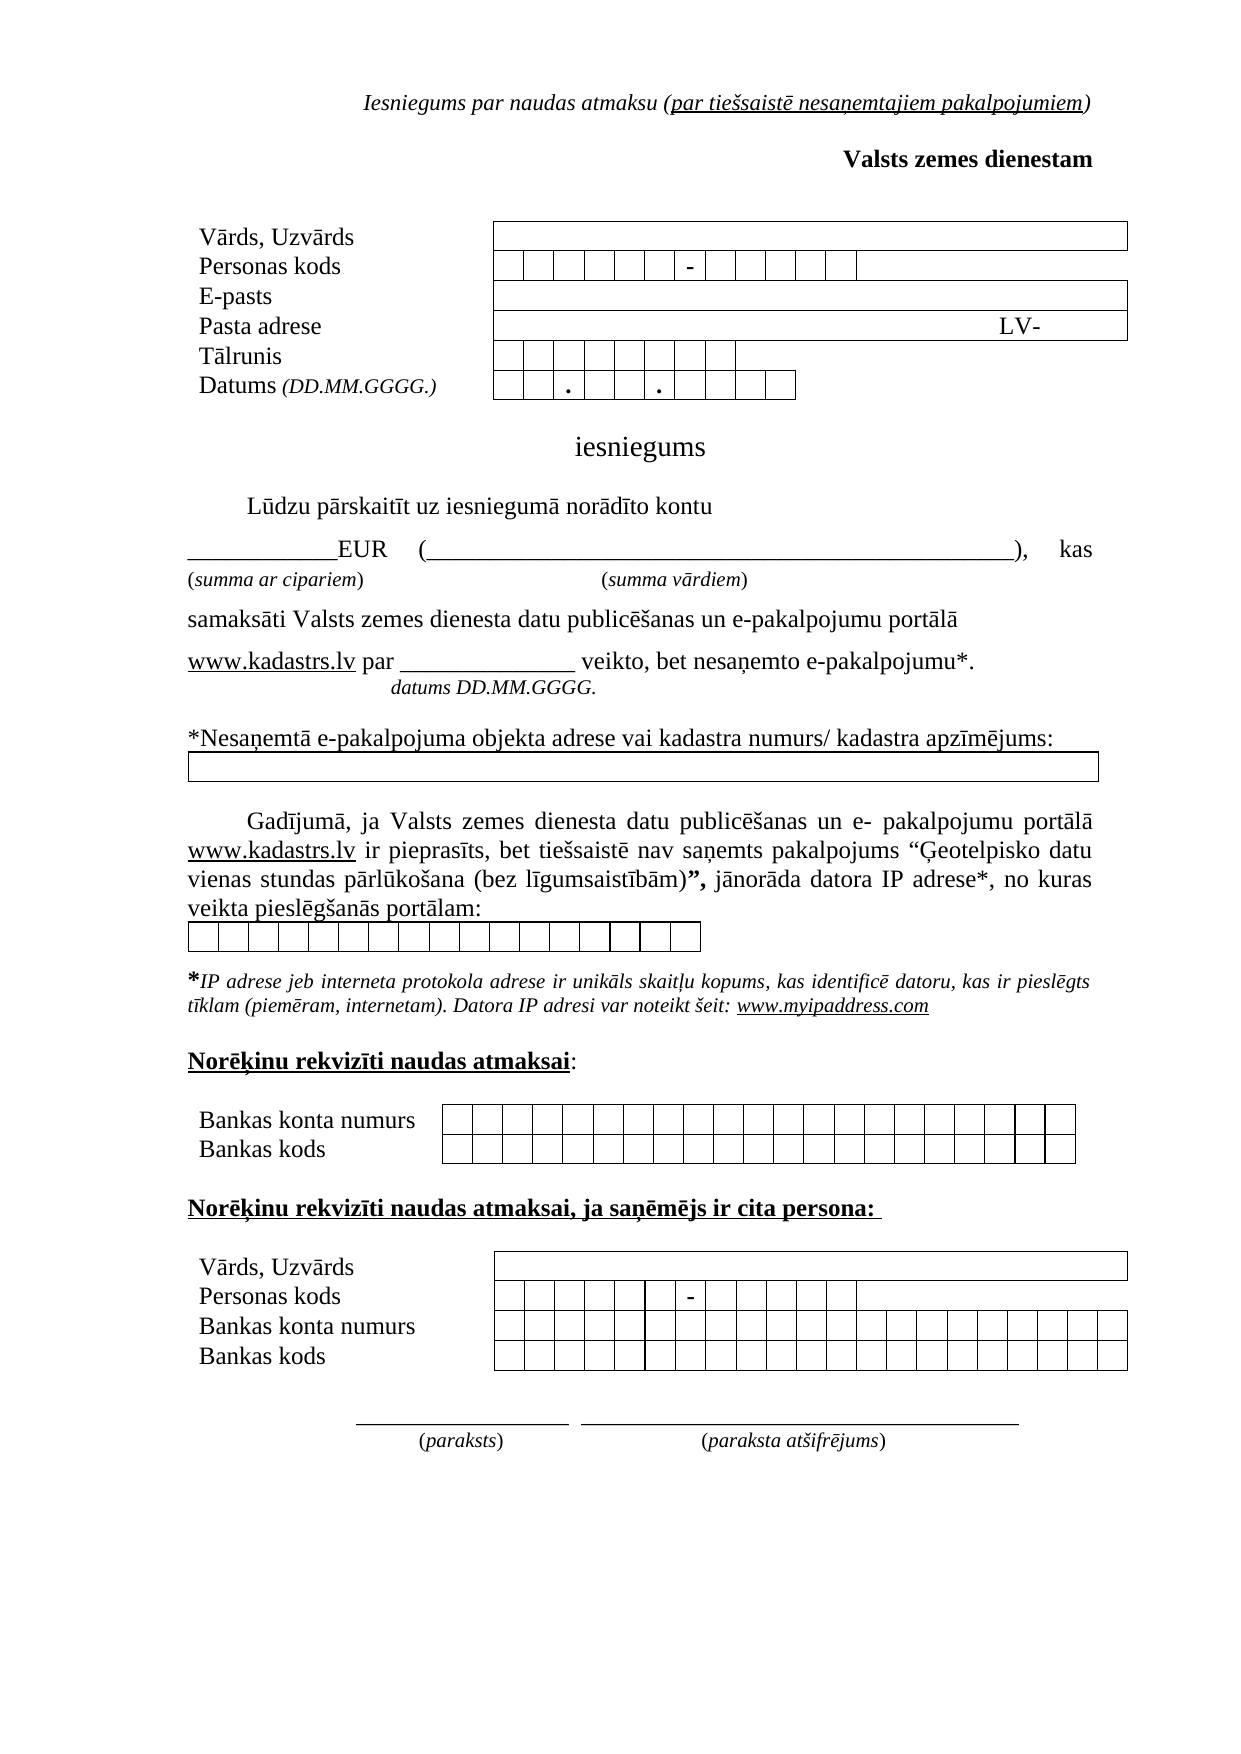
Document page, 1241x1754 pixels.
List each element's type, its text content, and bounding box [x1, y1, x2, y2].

table_cell [646, 1341, 675, 1370]
table_cell [684, 1135, 713, 1163]
table_cell [495, 1311, 524, 1340]
table_cell [645, 251, 674, 280]
table_header [189, 753, 1098, 781]
table_cell [555, 1281, 584, 1310]
table_cell [585, 1281, 614, 1310]
table_cell [585, 1311, 614, 1340]
table_cell [473, 1135, 502, 1163]
text samaksāti Valsts zemes dienesta datu publicēšanas un e-pakalpojumu portālā [187, 604, 1093, 633]
table_cell [615, 251, 644, 280]
table_cell [925, 1135, 954, 1163]
table_header [955, 1105, 984, 1133]
table_header [430, 923, 459, 951]
table_header Vārds, Uzvārds [188, 221, 493, 250]
table_header [641, 923, 670, 951]
table_cell [1038, 1311, 1067, 1340]
table_cell [585, 371, 614, 399]
table_header [671, 923, 700, 951]
table_cell [555, 1311, 584, 1340]
table_cell - [675, 251, 705, 280]
table_header [580, 923, 609, 951]
table_cell [917, 1311, 947, 1340]
table_cell [1098, 1341, 1127, 1370]
table_cell [835, 1135, 864, 1163]
table_header [714, 1105, 743, 1133]
table_cell [494, 371, 523, 399]
table_header [189, 923, 218, 951]
table_cell [525, 1311, 554, 1340]
text Iesniegums par naudas atmaksu (par tiešsaistē nesaņemtajiem pakalpojumiem) [187, 89, 1093, 115]
table_cell [766, 251, 795, 280]
table_cell LV- [494, 311, 1127, 340]
table_header [279, 923, 308, 951]
table_cell [1068, 1311, 1097, 1340]
table_cell [767, 1281, 796, 1310]
table_cell E-pasts [188, 280, 493, 310]
table_cell [736, 371, 765, 399]
table_header [563, 1105, 593, 1133]
table_cell [524, 251, 553, 280]
table_cell [887, 1311, 916, 1340]
table_header [339, 923, 368, 951]
table_cell [1068, 1341, 1097, 1370]
table_cell [654, 1135, 683, 1163]
table_header [1016, 1105, 1044, 1133]
table_cell [615, 1281, 644, 1310]
table_cell [948, 1311, 977, 1340]
table_cell [554, 251, 584, 280]
table_cell [1046, 1135, 1075, 1163]
table_cell Pasta adrese [188, 310, 493, 340]
table_header [495, 1252, 1127, 1280]
table_cell [615, 1341, 644, 1370]
table_cell [737, 1341, 766, 1370]
table_cell [563, 1135, 593, 1163]
table_cell [804, 1135, 834, 1163]
table_cell [1016, 1135, 1044, 1163]
table_header [369, 923, 398, 951]
table_cell [494, 251, 523, 280]
table_cell [767, 1341, 796, 1370]
table_header [309, 923, 338, 951]
table_header [533, 1105, 562, 1133]
table_cell [797, 1311, 826, 1340]
table_cell [714, 1135, 743, 1163]
table_header [490, 923, 519, 951]
table_cell [737, 1311, 766, 1340]
table_cell [615, 1311, 644, 1340]
table_header [835, 1105, 864, 1133]
table_cell - [676, 1281, 705, 1310]
table_header [443, 1105, 472, 1133]
table_cell [766, 371, 795, 399]
text ____________EUR (_______________________________________________), kas (summa ar cipariem) (summa vārdiem) [187, 534, 1093, 592]
table_cell . [554, 371, 584, 399]
table_cell [774, 1135, 803, 1163]
table_cell [827, 1281, 856, 1310]
table_cell [736, 251, 765, 280]
text Norēķinu rekvizīti naudas atmaksai: [187, 1046, 1093, 1075]
table_cell [585, 341, 614, 369]
table_cell [615, 341, 644, 369]
table_cell [525, 1341, 554, 1370]
table_cell Bankas konta numurs [188, 1310, 494, 1340]
table_cell [887, 1341, 916, 1370]
table_cell [917, 1341, 947, 1370]
table_cell [978, 1341, 1007, 1370]
table_cell Bankas kods [188, 1340, 494, 1370]
table_cell [706, 341, 735, 369]
text datums DD.MM.GGGG. [187, 674, 1093, 699]
text (paraksts) (paraksta atšifrējums) [187, 1428, 1093, 1452]
table_cell [744, 1135, 773, 1163]
table_cell [585, 251, 614, 280]
table_header Vārds, Uzvārds [188, 1251, 494, 1280]
table_header [895, 1105, 924, 1133]
table_cell [533, 1135, 562, 1163]
table_cell [615, 371, 644, 399]
table_cell [494, 281, 1127, 310]
text *IP adrese jeb interneta protokola adrese ir unikāls skaitļu kopums, kas identificē datoru, kas ir pieslēgts tīklam (piemēram, internetam). Datora IP adresi var noteikt šeit: www.myipaddress.com [187, 965, 1093, 1017]
table_cell Personas kods [188, 250, 493, 280]
table_cell [624, 1135, 653, 1163]
text www.kadastrs.lv par ______________ veikto, bet nesaņemto e-pakalpojumu*. [187, 646, 1093, 674]
table_header [219, 923, 248, 951]
table_cell [494, 341, 523, 369]
table_cell [594, 1135, 623, 1163]
table_cell [443, 1135, 472, 1163]
table_cell . [645, 371, 674, 399]
table_cell [826, 251, 856, 280]
table_cell [503, 1135, 532, 1163]
table_header [1046, 1105, 1075, 1133]
table_cell Tālrunis [188, 340, 493, 369]
table_cell [857, 1341, 886, 1370]
table_header [594, 1105, 623, 1133]
table_cell [706, 1341, 736, 1370]
table_cell [554, 341, 584, 369]
table_cell [1098, 1311, 1127, 1340]
table_cell [706, 251, 735, 280]
table_cell [737, 1281, 766, 1310]
table_header [249, 923, 278, 951]
table_cell Bankas kods [188, 1134, 442, 1163]
table_cell [978, 1311, 1007, 1340]
table_cell [676, 1311, 705, 1340]
text Valsts zemes dienestam [187, 144, 1093, 172]
text Gadījumā, ja Valsts zemes dienesta datu publicēšanas un e- pakalpojumu portālā www.kadastrs.lv ir pieprasīts, bet tiešsaistē nav saņemts pakalpojums “Ģeotelpisko datu vienas stundas pārlūkošana (bez līgumsaistībām)”, jānorāda datora IP adrese*, no kuras veikta pieslēgšanās portālam: [187, 806, 1093, 921]
table_header [550, 923, 579, 951]
table_header [611, 923, 639, 951]
table_header [503, 1105, 532, 1133]
table_cell Datums (DD.MM.GGGG.) [188, 370, 493, 399]
table_header [865, 1105, 894, 1133]
table_cell [955, 1135, 984, 1163]
table_header [744, 1105, 773, 1133]
table_cell [706, 371, 735, 399]
text *Nesaņemtā e-pakalpojuma objekta adrese vai kadastra numurs/ kadastra apzīmējums: [187, 723, 1093, 751]
table_header [654, 1105, 683, 1133]
table_header [494, 222, 1127, 250]
table_cell [706, 1281, 736, 1310]
table_cell [555, 1341, 584, 1370]
table_header [399, 923, 429, 951]
table_cell [1008, 1311, 1037, 1340]
table_header [985, 1105, 1014, 1133]
text Norēķinu rekvizīti naudas atmaksai, ja saņēmējs ir cita persona: [187, 1193, 1093, 1222]
table_cell [675, 341, 705, 369]
text _________________ ___________________________________ [187, 1399, 1093, 1428]
table_cell [676, 1341, 705, 1370]
table_header [804, 1105, 834, 1133]
table_header [774, 1105, 803, 1133]
table_cell [675, 371, 705, 399]
table_cell [495, 1281, 524, 1310]
table_header [460, 923, 489, 951]
table_cell [706, 1311, 736, 1340]
table_cell [796, 251, 825, 280]
table_cell Personas kods [188, 1280, 494, 1310]
table_cell [1038, 1341, 1067, 1370]
table_cell [857, 1311, 886, 1340]
table_cell [767, 1311, 796, 1340]
table_header Bankas konta numurs [188, 1104, 442, 1133]
table_cell [646, 1281, 675, 1310]
table_cell [524, 371, 553, 399]
table_cell [1008, 1341, 1037, 1370]
table_cell [985, 1135, 1014, 1163]
table_cell [495, 1341, 524, 1370]
table_header [473, 1105, 502, 1133]
table_cell [865, 1135, 894, 1163]
table_cell [524, 341, 553, 369]
table_cell [645, 341, 674, 369]
table_cell [797, 1341, 826, 1370]
table_cell [646, 1311, 675, 1340]
table_header [684, 1105, 713, 1133]
table_header [624, 1105, 653, 1133]
table_cell [585, 1341, 614, 1370]
table_cell [827, 1341, 856, 1370]
table_header [925, 1105, 954, 1133]
text iesniegums [187, 429, 1093, 463]
table_cell [948, 1341, 977, 1370]
table_cell [797, 1281, 826, 1310]
table_cell [895, 1135, 924, 1163]
table_header [520, 923, 549, 951]
table_cell [525, 1281, 554, 1310]
table_cell [827, 1311, 856, 1340]
text Lūdzu pārskaitīt uz iesniegumā norādīto kontu [187, 491, 1093, 520]
